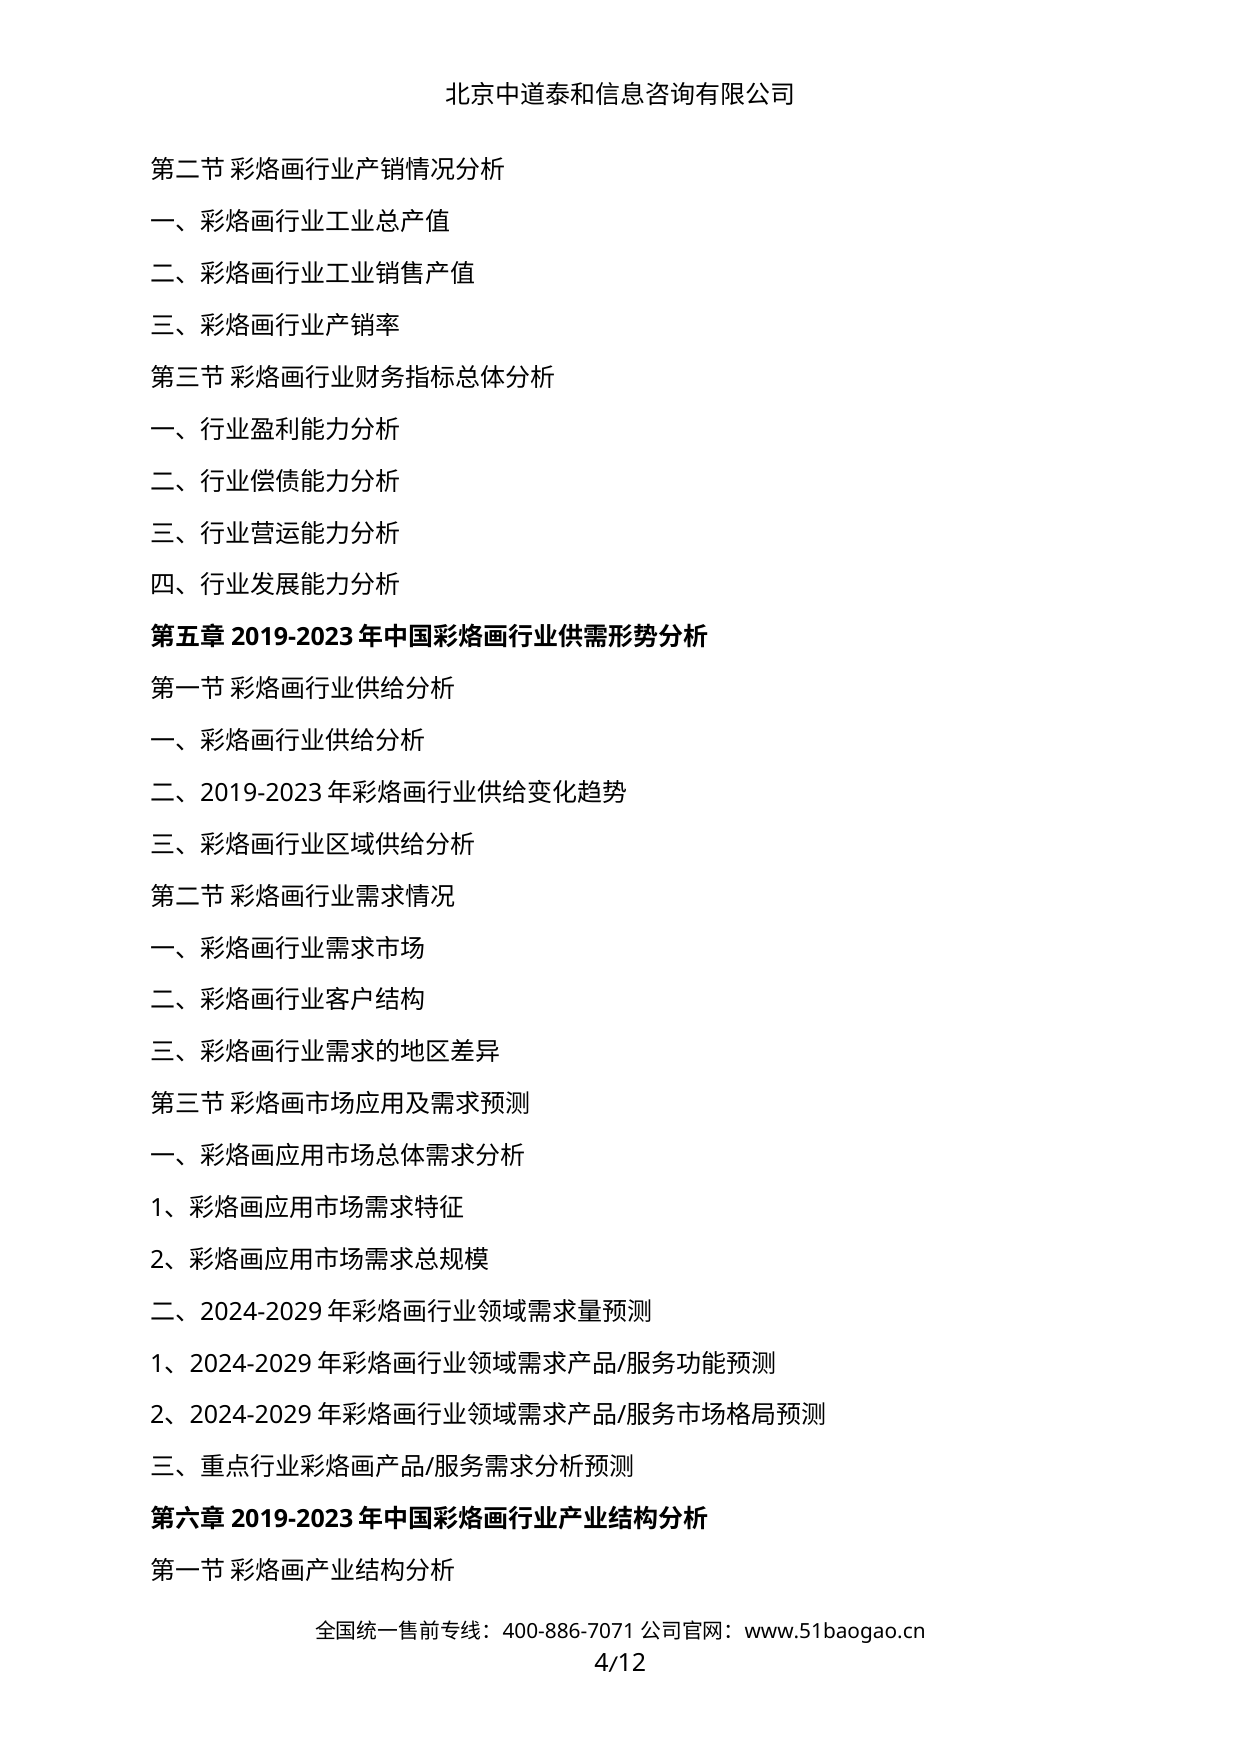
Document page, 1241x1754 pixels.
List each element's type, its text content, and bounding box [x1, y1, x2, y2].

text 2、2024-2029年彩烙画行业领域需求产品/服务市场格局预测 [150, 1395, 1090, 1431]
text 二、2019-2023年彩烙画行业供给变化趋势 [150, 772, 1090, 809]
text 三、彩烙画行业需求的地区差异 [150, 1032, 1090, 1068]
text 第三节 彩烙画市场应用及需求预测 [150, 1084, 1090, 1120]
text 二、彩烙画行业客户结构 [150, 980, 1090, 1016]
text 第一节 彩烙画产业结构分析 [150, 1551, 1090, 1587]
text 第六章 2019-2023年中国彩烙画行业产业结构分析 [150, 1499, 1090, 1535]
text 第五章 2019-2023年中国彩烙画行业供需形势分析 [150, 617, 1090, 653]
text 一、行业盈利能力分析 [150, 409, 1090, 446]
text 三、重点行业彩烙画产品/服务需求分析预测 [150, 1447, 1090, 1483]
text 三、彩烙画行业区域供给分析 [150, 824, 1090, 861]
text 第二节 彩烙画行业产销情况分析 [150, 150, 1090, 186]
text 三、彩烙画行业产销率 [150, 306, 1090, 342]
text 二、2024-2029年彩烙画行业领域需求量预测 [150, 1291, 1090, 1327]
text 二、行业偿债能力分析 [150, 461, 1090, 497]
text 1、2024-2029年彩烙画行业领域需求产品/服务功能预测 [150, 1343, 1090, 1379]
text 四、行业发展能力分析 [150, 565, 1090, 601]
text 三、行业营运能力分析 [150, 513, 1090, 549]
text 1、彩烙画应用市场需求特征 [150, 1187, 1090, 1224]
text 一、彩烙画行业需求市场 [150, 928, 1090, 964]
text 一、彩烙画应用市场总体需求分析 [150, 1136, 1090, 1172]
text 第一节 彩烙画行业供给分析 [150, 669, 1090, 705]
text 二、彩烙画行业工业销售产值 [150, 254, 1090, 290]
text 第三节 彩烙画行业财务指标总体分析 [150, 357, 1090, 394]
text 2、彩烙画应用市场需求总规模 [150, 1239, 1090, 1276]
text 第二节 彩烙画行业需求情况 [150, 876, 1090, 912]
text 一、彩烙画行业供给分析 [150, 721, 1090, 757]
text 一、彩烙画行业工业总产值 [150, 202, 1090, 238]
